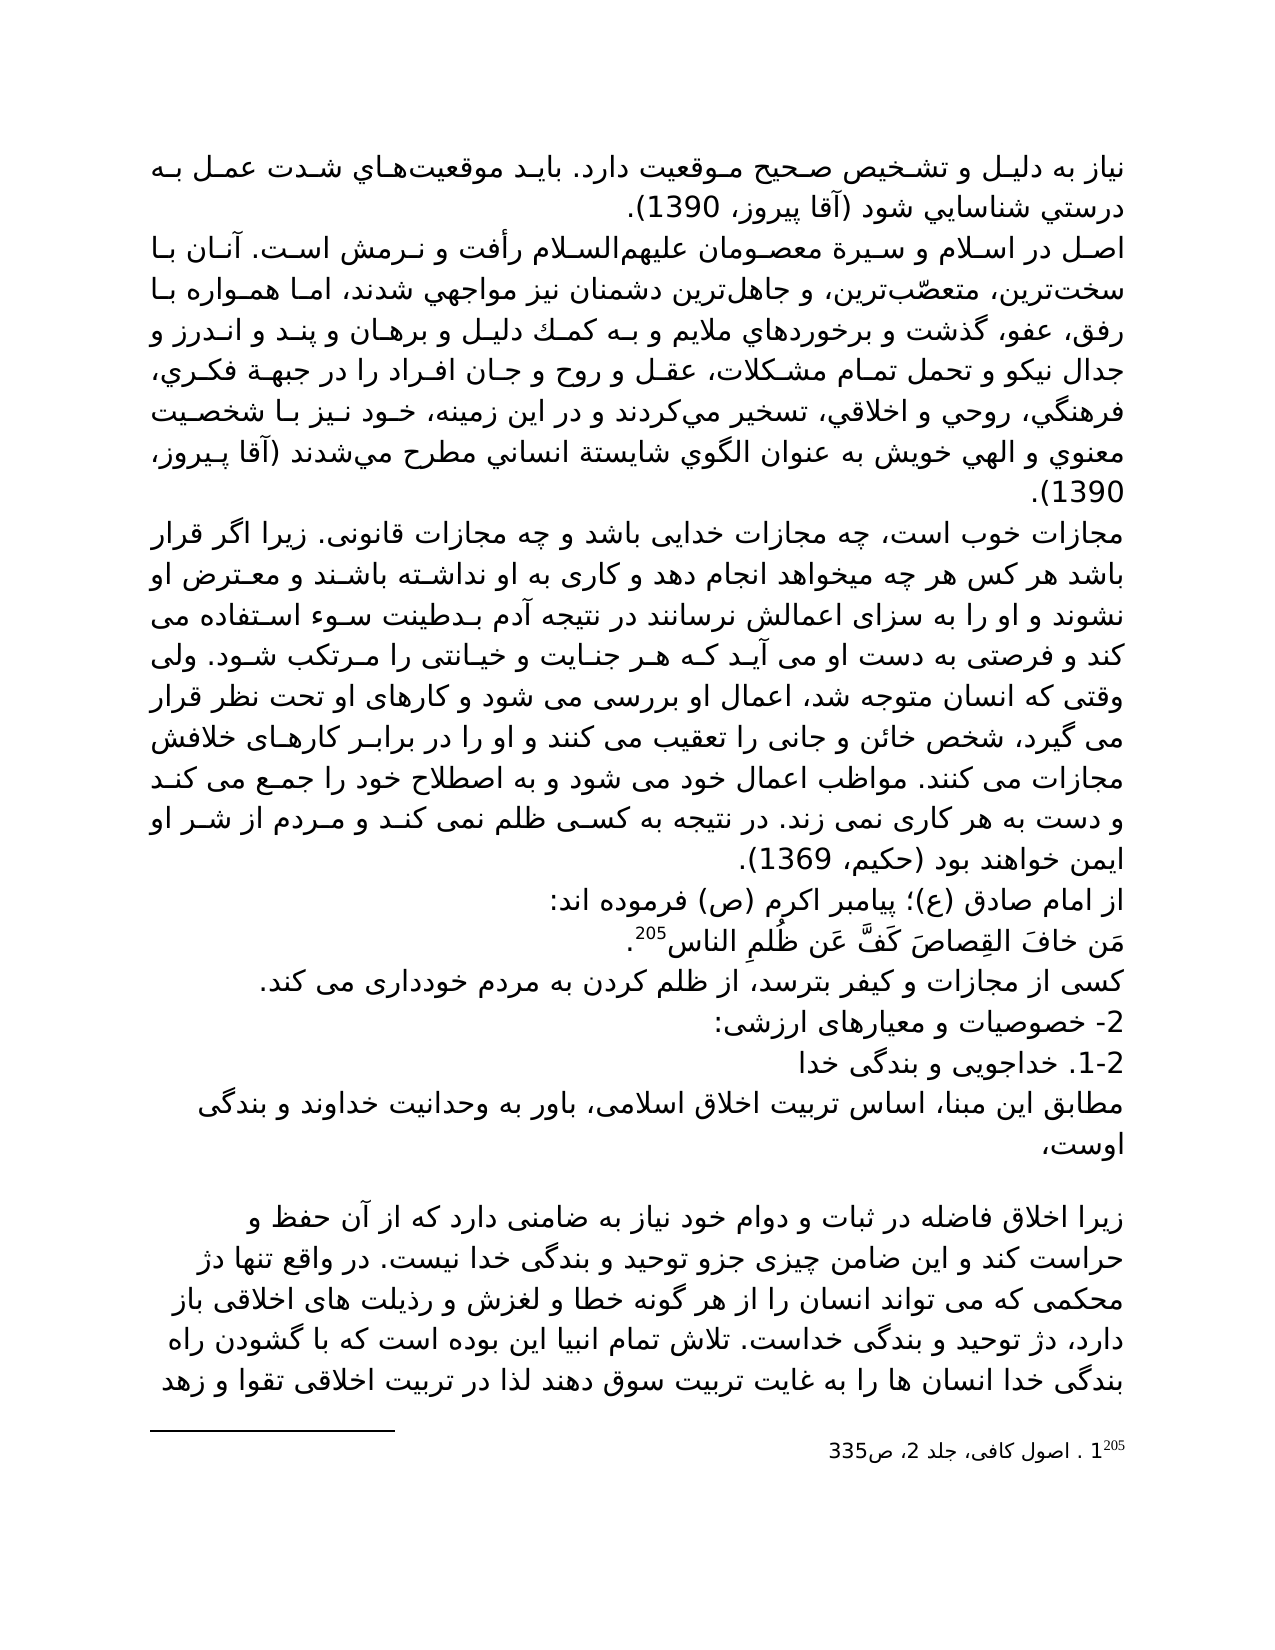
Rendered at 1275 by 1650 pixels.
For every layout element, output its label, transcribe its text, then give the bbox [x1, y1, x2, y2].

text کسی از مجازات و کیفر بترسد، از ظلم کردن به مردم خودداری می کند. [150, 964, 1125, 998]
text 2- خصوصیات و معیارهای ارزشی: [150, 1005, 1125, 1039]
text اصل در اسلام و سيرة معصومان عليهم‌السلام رأفت و نرمش است. آنان با سخت‌ترين، متعصّب‌ترين، و جاهل‌ترين دشمنان نيز مواجهي شدند، اما همواره با رفق، عفو، گذشت و برخوردهاي ملايم و به كمك دليل و برهان و پند و اندرز و جدال نيكو و تحمل تمام مشكلات، عقل و روح و جان افراد را در جبهة فكري، فرهنگي، روحي و اخلاقي، تسخير مي‌کردند و در اين زمينه، خود نيز با شخصيت معنوي و الهي خويش به‌‌ عنوان الگوي شايستة انساني مطرح مي‌شدند (آقا پیروز، 1390). [150, 231, 1125, 510]
text از امام صادق (ع)؛ پیامبر اکرم (ص) فرموده اند: [150, 883, 1125, 917]
text مَن خافَ القِصاصَ کَفَّ عَن ظُلمِ الناس. [150, 924, 1125, 958]
text مطابق این مبنا، اساس تربیت اخلاق اسلامی، باور به وحدانیت خداوند و بندگی اوست، [150, 1087, 1125, 1195]
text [150, 1201, 1125, 1397]
text مجازات خوب است، چه مجازات خدایی باشد و چه مجازات قانونی. زیرا اگر قرار باشد هر کس هر چه میخواهد انجام دهد و کاری به او نداشته باشند و معترض او نشوند و او را به سزای اعمالش نرسانند در نتیجه آدم بدطینت سوء استفاده می کند و فرصتی به دست او می آید که هر جنایت و خیانتی را مرتکب شود. ولی وقتی که انسان متوجه شد، اعمال او بررسی می شود و کارهای او تحت نظر قرار می گیرد، شخص خائن و جانی را تعقیب می کنند و او را در برابر کارهای خلافش مجازات می کنند. مواظب اعمال خود می شود و به اصطلاح خود را جمع می کند و دست به هر کاری نمی زند. در نتیجه به کسی ظلم نمی کند و مردم از شر او ایمن خواهند بود (حکیم، 1369). [150, 517, 1125, 876]
text 1-2. خداجویی و بندگی خدا [150, 1046, 1125, 1080]
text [150, 150, 1125, 225]
